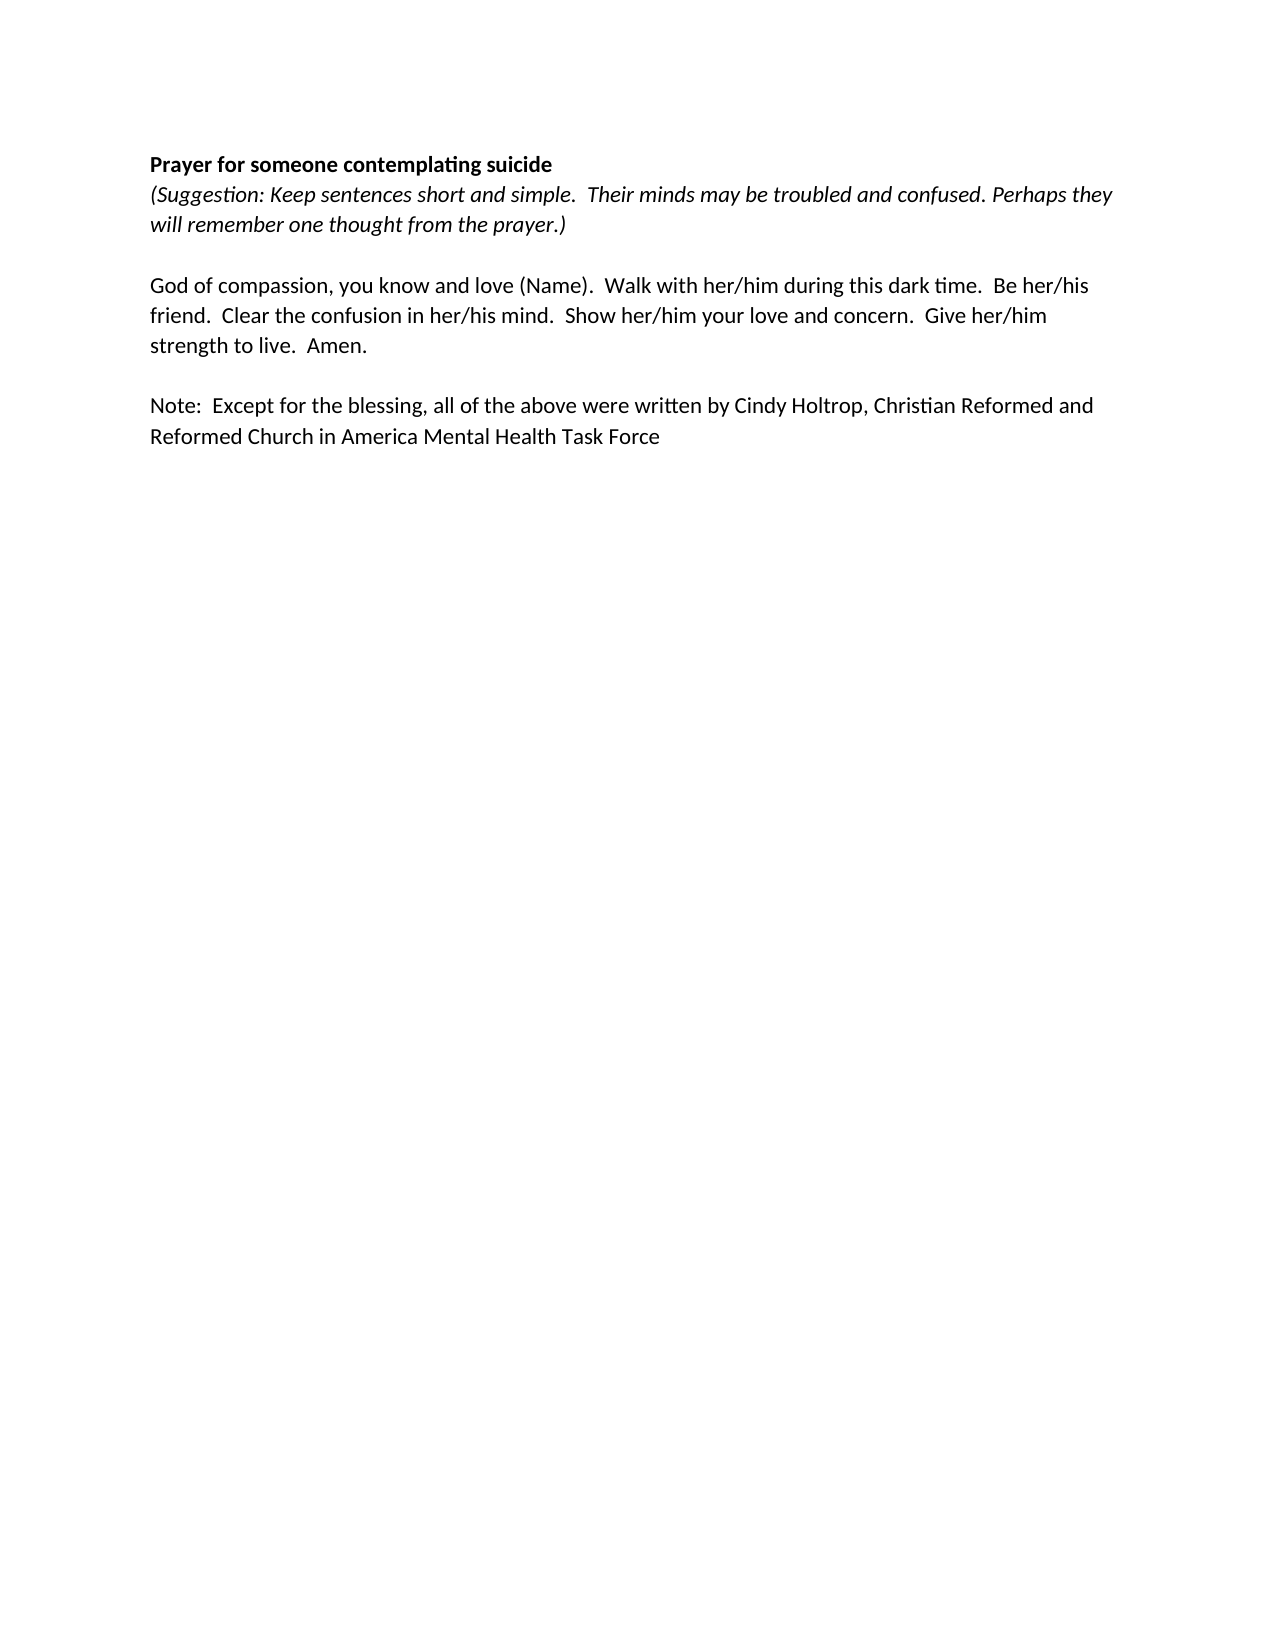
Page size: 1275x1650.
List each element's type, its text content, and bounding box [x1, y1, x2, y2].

text Note: Except for the blessing, all of the above were written by Cindy Holtrop, Christian Reformed and Reformed Church in America Mental Health Task Force [150, 392, 1125, 450]
text God of compassion, you know and love (Name). Walk with her/him during this dark time. Be her/his friend. Clear the confusion in her/his mind. Show her/him your love and concern. Give her/him strength to live. Amen. [150, 271, 1125, 359]
text Prayer for someone contemplating suicide [150, 150, 1125, 178]
text (Suggestion: Keep sentences short and simple. Their minds may be troubled and confused. Perhaps they will remember one thought from the prayer.) [150, 180, 1125, 238]
